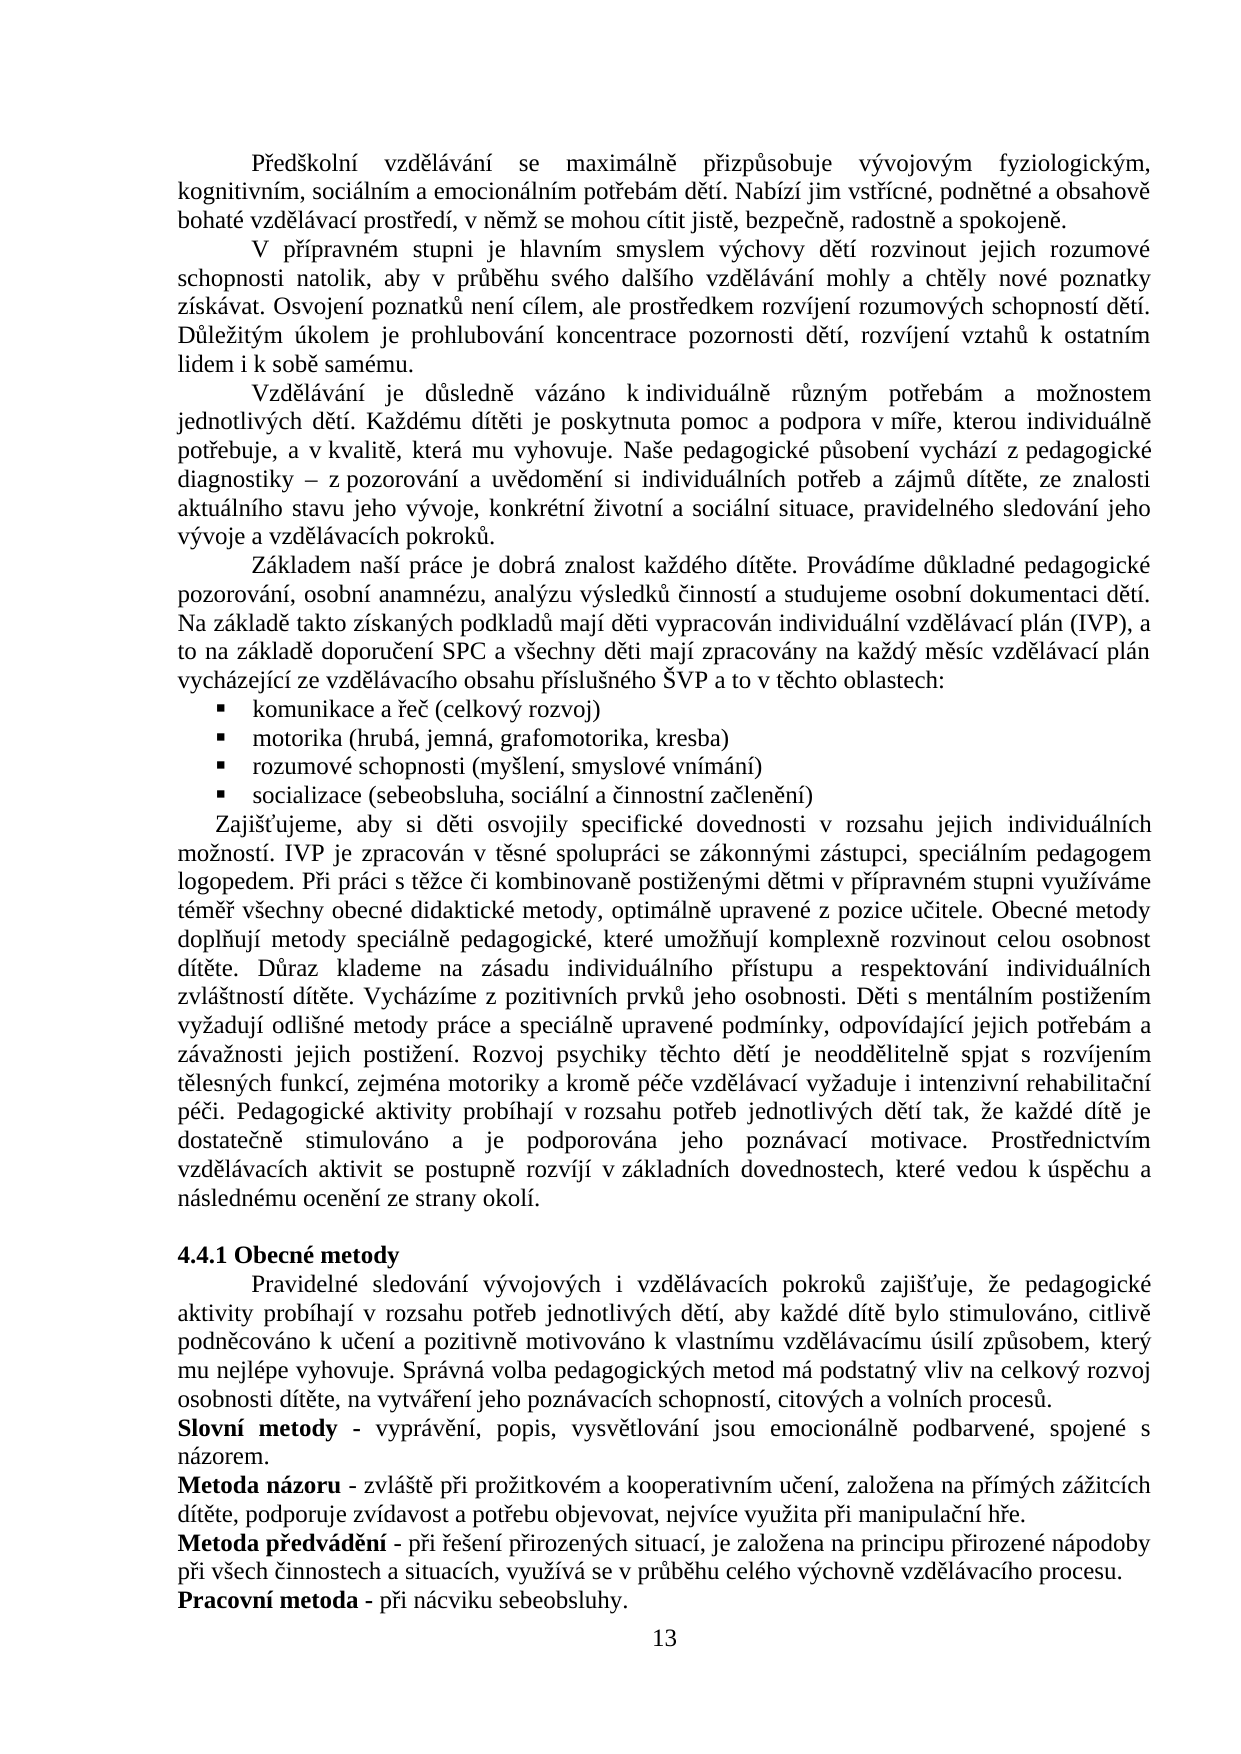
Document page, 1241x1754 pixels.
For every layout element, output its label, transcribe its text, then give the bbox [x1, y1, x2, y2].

text V přípravném stupni je hlavním smyslem výchovy dětí rozvinout jejich rozumové schopnosti natolik, aby v průběhu svého dalšího vzdělávání mohly a chtěly nové poznatky získávat. Osvojení poznatků není cílem, ale prostředkem rozvíjení rozumových schopností dětí. Důležitým úkolem je prohlubování koncentrace pozornosti dětí, rozvíjení vztahů k ostatním lidem i k sobě samému. [177, 234, 1152, 378]
text Základem naší práce je dobrá znalost každého dítěte. Provádíme důkladné pedagogické pozorování, osobní anamnézu, analýzu výsledků činností a studujeme osobní dokumentaci dětí. Na základě takto získaných podkladů mají děti vypracován individuální vzdělávací plán (IVP), a to na základě doporučení SPC a všechny děti mají zpracovány na každý měsíc vzdělávací plán vycházející ze vzdělávacího obsahu příslušného ŠVP a to v těchto oblastech: [177, 550, 1152, 694]
text Vzdělávání je důsledně vázáno k individuálně různým potřebám a možnostem jednotlivých dětí. Každému dítěti je poskytnuta pomoc a podpora v míře, kterou individuálně potřebuje, a v kvalitě, která mu vyhovuje. Naše pedagogické působení vychází z pedagogické diagnostiky – z pozorování a uvědomění si individuálních potřeb a zájmů dítěte, ze znalosti aktuálního stavu jeho vývoje, konkrétní životní a sociální situace, pravidelného sledování jeho vývoje a vzdělávacích pokroků. [177, 378, 1152, 550]
text Pracovní metoda - při nácviku sebeobsluhy. [177, 1585, 1152, 1614]
text 4.4.1 Obecné metody [177, 1240, 1152, 1269]
list rozumové schopnosti (myšlení, smyslové vnímání) [215, 751, 1152, 780]
text Slovní metody - vyprávění, popis, vysvětlování jsou emocionálně podbarvené, spojené s názorem. [177, 1413, 1152, 1470]
text Zajišťujeme, aby si děti osvojily specifické dovednosti v rozsahu jejich individuálních možností. IVP je zpracován v těsné spolupráci se zákonnými zástupci, speciálním pedagogem logopedem. Při práci s těžce či kombinovaně postiženými dětmi v přípravném stupni využíváme téměř všechny obecné didaktické metody, optimálně upravené z pozice učitele. Obecné metody doplňují metody speciálně pedagogické, které umožňují komplexně rozvinout celou osobnost dítěte. Důraz klademe na zásadu individuálního přístupu a respektování individuálních zvláštností dítěte. Vycházíme z pozitivních prvků jeho osobnosti. Děti s mentálním postižením vyžadují odlišné metody práce a speciálně upravené podmínky, odpovídající jejich potřebám a závažnosti jejich postižení. Rozvoj psychiky těchto dětí je neoddělitelně spjat s rozvíjením tělesných funkcí, zejména motoriky a kromě péče vzdělávací vyžaduje i intenzivní rehabilitační péči. Pedagogické aktivity probíhají v rozsahu potřeb jednotlivých dětí tak, že každé dítě je dostatečně stimulováno a je podporována jeho poznávací motivace. Prostřednictvím vzdělávacích aktivit se postupně rozvíjí v základních dovednostech, které vedou k úspěchu a následnému ocenění ze strany okolí. [177, 809, 1152, 1211]
list motorika (hrubá, jemná, grafomotorika, kresba) [215, 723, 1152, 751]
list komunikace a řeč (celkový rozvoj) [215, 694, 1152, 723]
text Pravidelné sledování vývojových i vzdělávacích pokroků zajišťuje, že pedagogické aktivity probíhají v rozsahu potřeb jednotlivých dětí, aby každé dítě bylo stimulováno, citlivě podněcováno k učení a pozitivně motivováno k vlastnímu vzdělávacímu úsilí způsobem, který mu nejlépe vyhovuje. Správná volba pedagogických metod má podstatný vliv na celkový rozvoj osobnosti dítěte, na vytváření jeho poznávacích schopností, citových a volních procesů. [177, 1269, 1152, 1413]
text Metoda předvádění - při řešení přirozených situací, je založena na principu přirozené nápodoby při všech činnostech a situacích, využívá se v průběhu celého výchovně vzdělávacího procesu. [177, 1528, 1152, 1585]
text Předškolní vzdělávání se maximálně přizpůsobuje vývojovým fyziologickým, kognitivním, sociálním a emocionálním potřebám dětí. Nabízí jim vstřícné, podnětné a obsahově bohaté vzdělávací prostředí, v němž se mohou cítit jistě, bezpečně, radostně a spokojeně. [177, 148, 1152, 234]
text Metoda názoru - zvláště při prožitkovém a kooperativním učení, založena na přímých zážitcích dítěte, podporuje zvídavost a potřebu objevovat, nejvíce využita při manipulační hře. [177, 1470, 1152, 1528]
list socializace (sebeobsluha, sociální a činnostní začlenění) [215, 780, 1152, 809]
